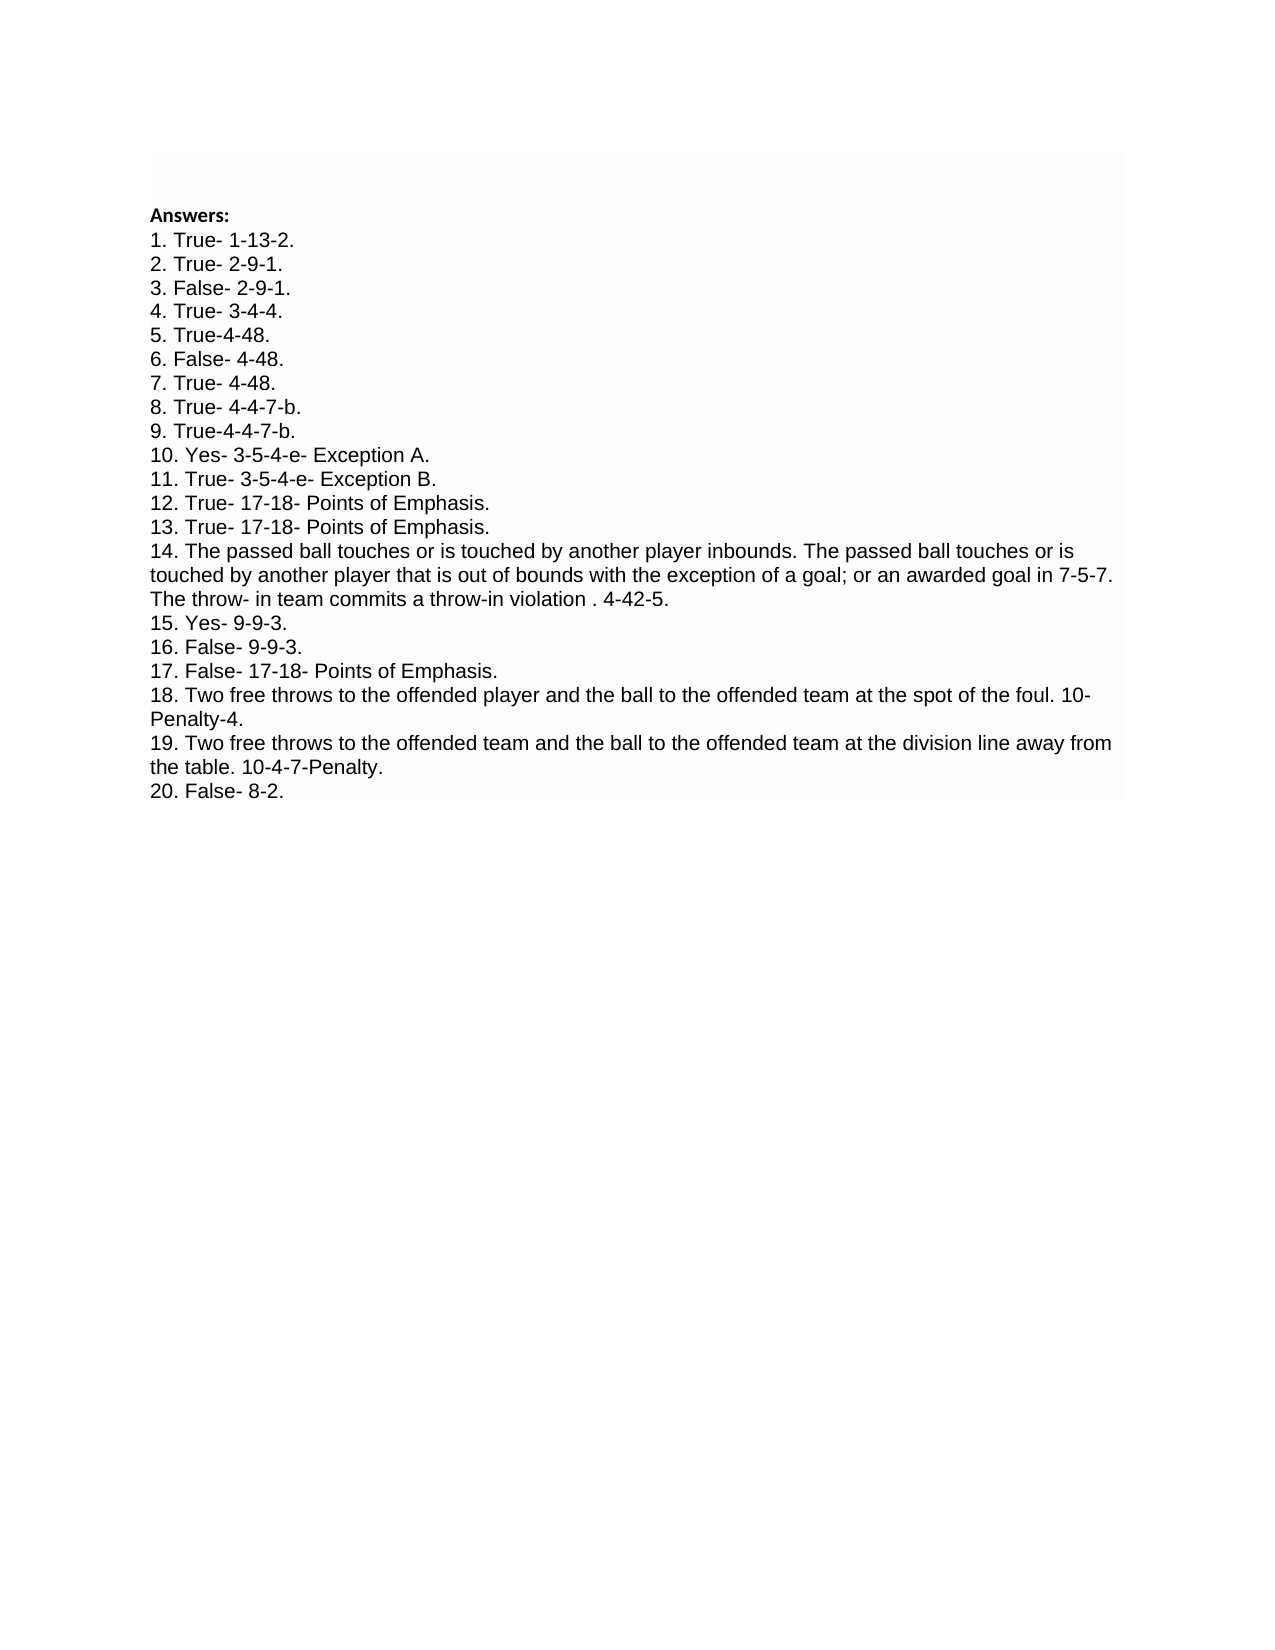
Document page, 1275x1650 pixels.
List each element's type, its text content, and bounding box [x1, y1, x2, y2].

text Answers: 1. True- 1-13-2. 2. True- 2-9-1. 3. False- 2-9-1. 4. True- 3-4-4. 5. True-4-48. 6. False- 4-48. 7. True- 4-48. 8. True- 4-4-7-b. 9. True-4-4-7-b. 10. Yes- 3-5-4-e- Exception A. 11. True- 3-5-4-e- Exception B. 12. True- 17-18- Points of Emphasis. 13. True- 17-18- Points of Emphasis. 14. The passed ball touches or is touched by another player inbounds. The passed ball touches or is touched by another player that is out of bounds with the exception of a goal; or an awarded goal in 7-5-7. The throw- in team commits a throw-in violation . 4-42-5. 15. Yes- 9-9-3. 16. False- 9-9-3. 17. False- 17-18- Points of Emphasis. 18. Two free throws to the offended player and the ball to the offended team at the spot of the foul. 10-Penalty-4. 19. Two free throws to the offended team and the ball to the offended team at the division line away from the table. 10-4-7-Penalty. 20. False- 8-2. [150, 202, 1125, 802]
